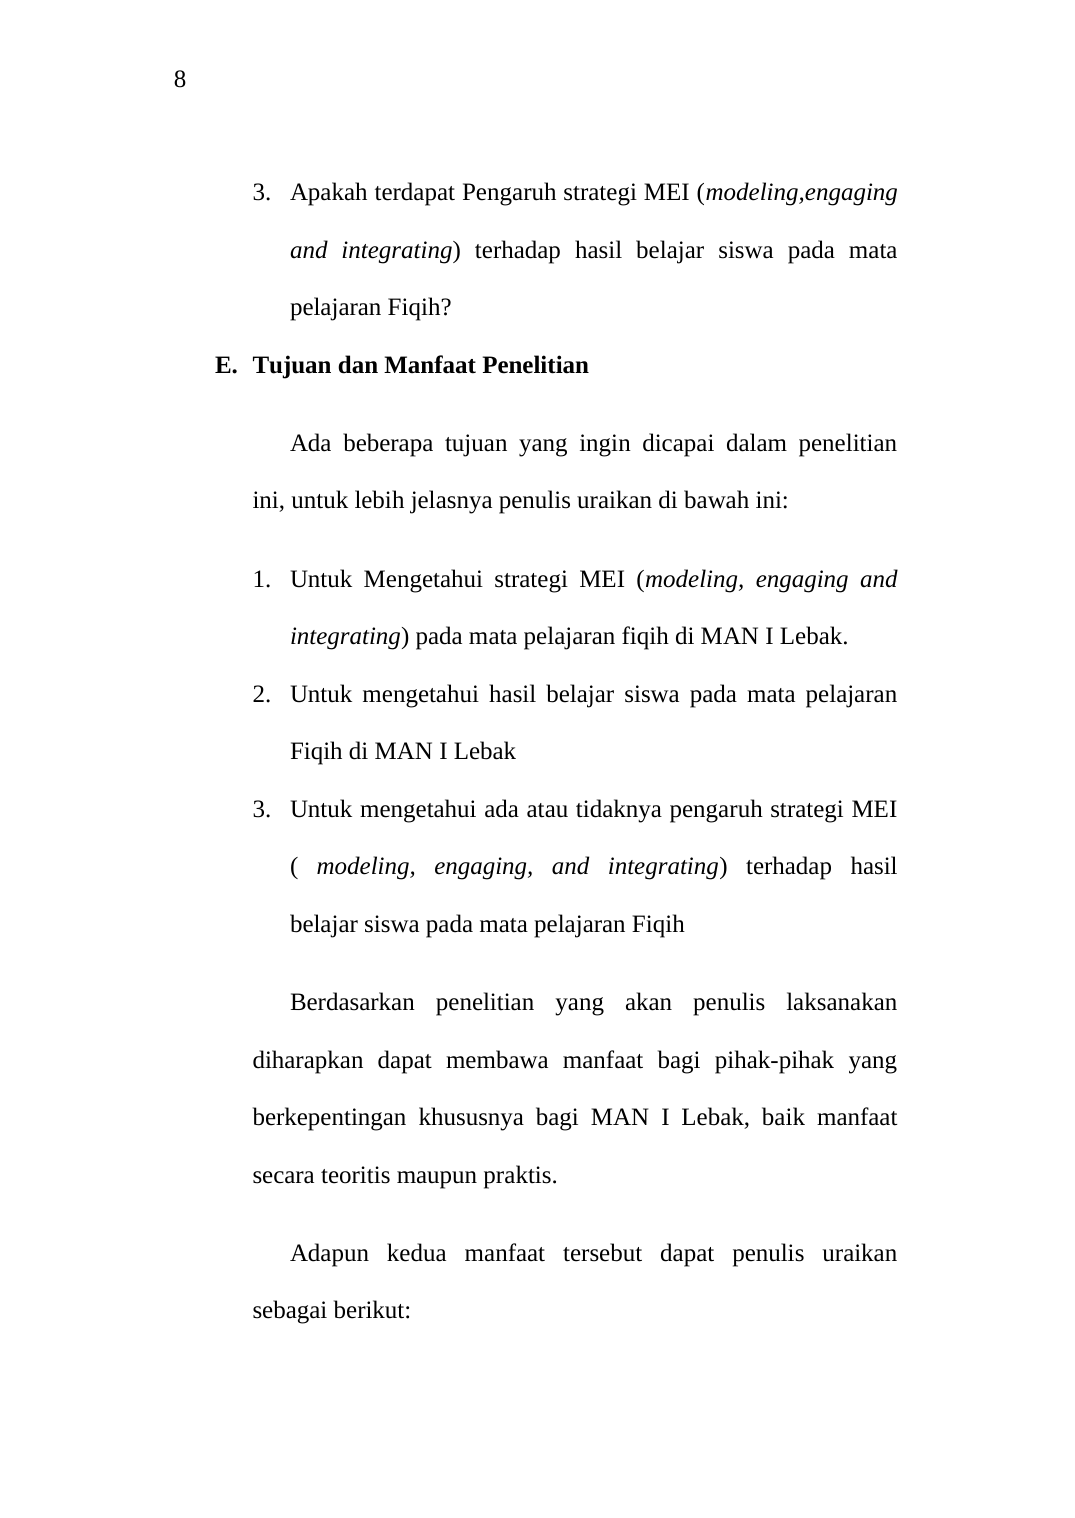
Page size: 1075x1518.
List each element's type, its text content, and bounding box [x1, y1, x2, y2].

list Untuk mengetahui ada atau tidaknya pengaruh strategi MEI ( modeling, engaging, and integrating) terhadap hasil belajar siswa pada mata pelajaran Fiqih [252, 794, 898, 938]
text Ada beberapa tujuan yang ingin dicapai dalam penelitian ini, untuk lebih jelasnya penulis uraikan di bawah ini: [252, 428, 898, 514]
text Berdasarkan penelitian yang akan penulis laksanakan diharapkan dapat membawa manfaat bagi pihak-pihak yang berkepentingan khususnya bagi MAN I Lebak, baik manfaat secara teoritis maupun praktis. [252, 987, 898, 1188]
list Apakah terdapat Pengaruh strategi MEI (modeling,engaging and integrating) terhadap hasil belajar siswa pada mata pelajaran Fiqih? [252, 177, 898, 321]
list Tujuan dan Manfaat Penelitian [215, 350, 898, 378]
list Adapun kedua manfaat tersebut dapat penulis uraikan sebagai berikut: [252, 1238, 898, 1324]
list Untuk mengetahui hasil belajar siswa pada mata pelajaran Fiqih di MAN I Lebak [252, 679, 898, 765]
list Untuk Mengetahui strategi MEI (modeling, engaging and integrating) pada mata pelajaran fiqih di MAN I Lebak. [252, 564, 898, 650]
